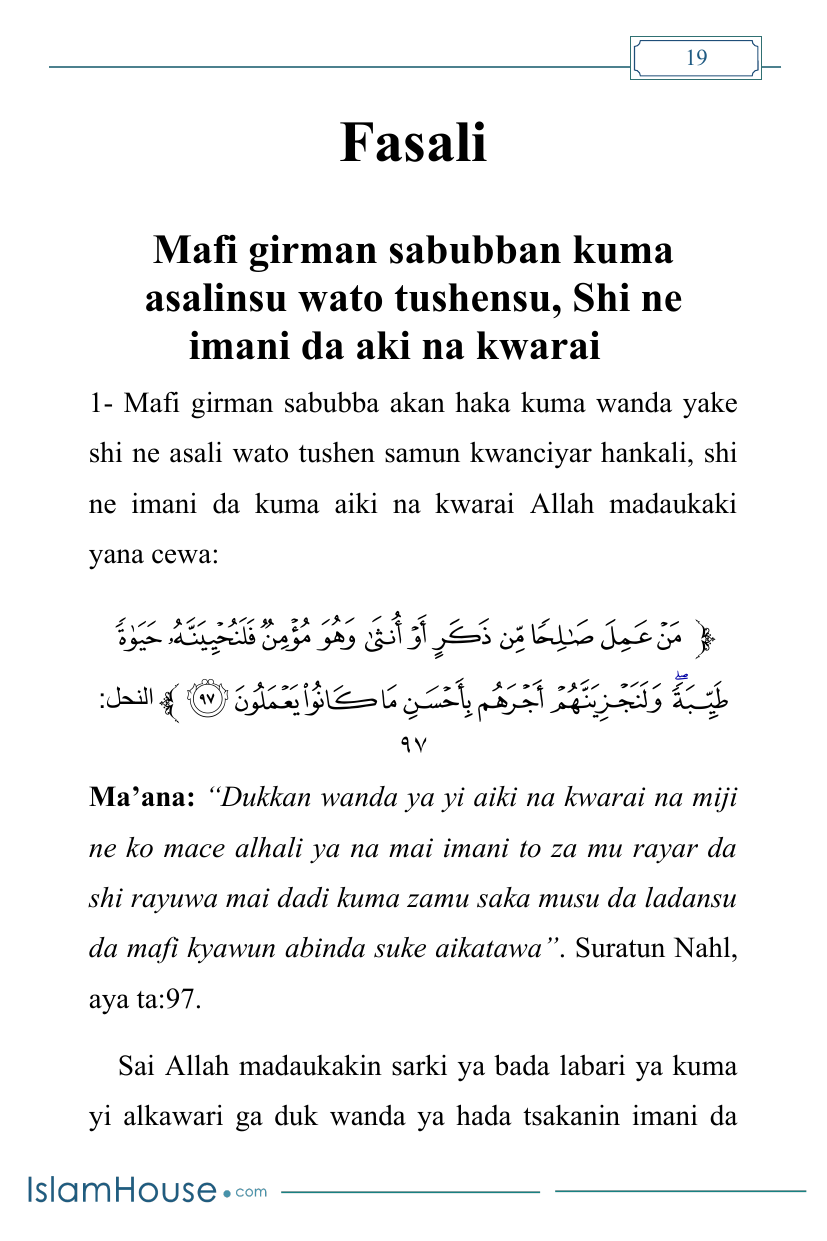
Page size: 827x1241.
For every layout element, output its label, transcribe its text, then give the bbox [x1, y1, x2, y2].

text Mafi girman sabubban kuma asalinsu wato tushensu, Shi ne imani da aki na kwarai [89, 225, 738, 368]
picture [548, 1170, 807, 1208]
text Fasali [89, 107, 738, 174]
text ﭽ ﮉ ﮊ ﮋ ﮌ ﮍ ﮎ ﮏ ﮐ ﮑ ﮒ ﮓ ﮔﮕ ﮖ ﮗ ﮘ ﮙ ﮚ ﮛ ﮜ ﭼ النحل: ٩٧ [89, 603, 738, 763]
picture [20, 1171, 541, 1209]
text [89, 1048, 738, 1132]
text Ma’ana: “Dukkan wanda ya yi aiki na kwarai na miji ne ko mace alhali ya na mai imani to za mu rayar da shi rayuwa mai dadi kuma zamu saka musu da ladansu da mafi kyawun abinda suke aikatawa”. Suratun Nahl, aya ta:97. [89, 779, 738, 1014]
text 1- Mafi girman sabubba akan haka kuma wanda yake shi ne asali wato tushen samun kwanciyar hankali, shi ne imani da kuma aiki na kwarai Allah madaukaki yana cewa: [89, 385, 738, 569]
